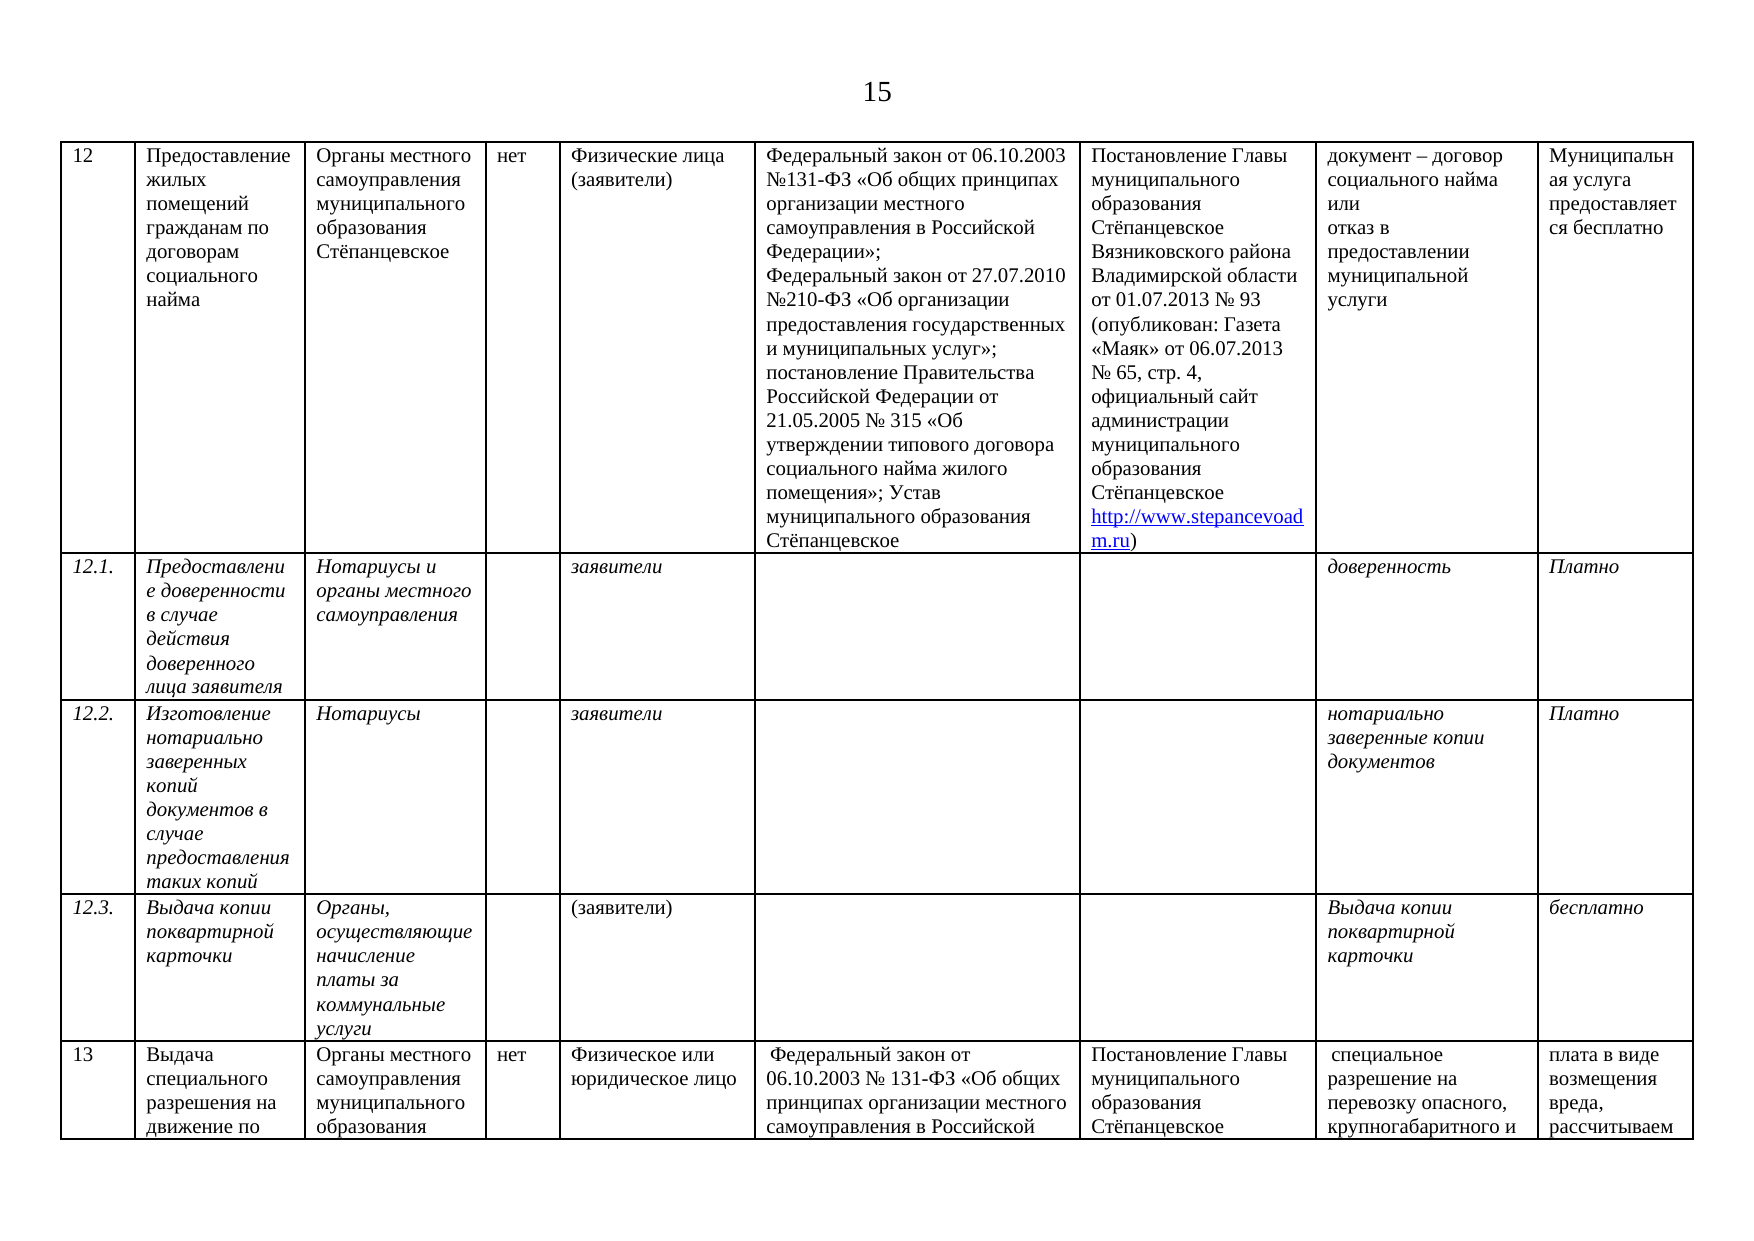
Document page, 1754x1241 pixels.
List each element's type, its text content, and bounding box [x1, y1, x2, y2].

table_cell [487, 701, 559, 893]
table_cell Постановление Главы муниципального образования Стёпанцевское Вязниковского района Владимирской области от 01.07.2013 № 93 (опубликован: Газета «Маяк» от 06.07.2013 № 65, стр. 4, официальный сайт администрации муниципального образования Стёпанцевское http://www.stepancevoadm.ru) [1081, 143, 1315, 552]
table_cell доверенность [1317, 554, 1537, 698]
table_cell Органы местного самоуправления муниципального образования Стёпанцевское [306, 143, 485, 552]
table_cell Нотариусы и органы местного самоуправления [306, 554, 485, 698]
table_cell Муниципальная услуга предоставляется бесплатно [1539, 143, 1692, 552]
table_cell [756, 1042, 1079, 1138]
table_cell документ – договор социального найма или отказ в предоставлении муниципальной услуги [1317, 143, 1537, 552]
table_cell 13 [62, 1042, 134, 1138]
table_cell Нотариусы [306, 701, 485, 893]
table_cell заявители [561, 701, 754, 893]
table_cell [1081, 554, 1315, 698]
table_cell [306, 1042, 485, 1138]
table_cell Физические лица (заявители) [561, 143, 754, 552]
table_cell нотариально заверенные копии документов [1317, 701, 1537, 893]
table_cell [756, 554, 1079, 698]
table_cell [1317, 1042, 1537, 1138]
table_cell [487, 895, 559, 1039]
table_cell Предоставление жилых помещений гражданам по договорам социального найма [136, 143, 304, 552]
table_cell заявители [561, 554, 754, 698]
table_cell [756, 895, 1079, 1039]
table_cell Органы, осуществляющие начисление платы за коммунальные услуги [306, 895, 485, 1039]
table_cell Федеральный закон от 06.10.2003 №131-ФЗ «Об общих принципах организации местного самоуправления в Российской Федерации»; Федеральный закон от 27.07.2010 №210-ФЗ «Об организации предоставления государственных и муниципальных услуг»; постановление Правительства Российской Федерации от 21.05.2005 № 315 «Об утверждении типового договора социального найма жилого помещения»; Устав муниципального образования Стёпанцевское [756, 143, 1079, 552]
table_cell Выдача копии поквартирной карточки [136, 895, 304, 1039]
table_cell Изготовление нотариально заверенных копий документов в случае предоставления таких копий [136, 701, 304, 893]
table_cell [561, 1042, 754, 1138]
table_cell Платно [1539, 701, 1692, 893]
table_cell нет [487, 143, 559, 552]
table_cell Выдача копии поквартирной карточки [1317, 895, 1537, 1039]
table_cell 12 [62, 143, 134, 552]
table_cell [1539, 1042, 1692, 1138]
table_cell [1081, 1042, 1315, 1138]
table_cell 12.2. [62, 701, 134, 893]
table_cell 12.1. [62, 554, 134, 698]
table_cell [1081, 701, 1315, 893]
table_cell бесплатно [1539, 895, 1692, 1039]
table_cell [136, 1042, 304, 1138]
table_cell Предоставление доверенности в случае действия доверенного лица заявителя [136, 554, 304, 698]
table_cell нет [487, 1042, 559, 1138]
table_cell Платно [1539, 554, 1692, 698]
table_cell (заявители) [561, 895, 754, 1039]
table_cell 12.3. [62, 895, 134, 1039]
table_cell [756, 701, 1079, 893]
table_cell [1081, 895, 1315, 1039]
table_cell [487, 554, 559, 698]
